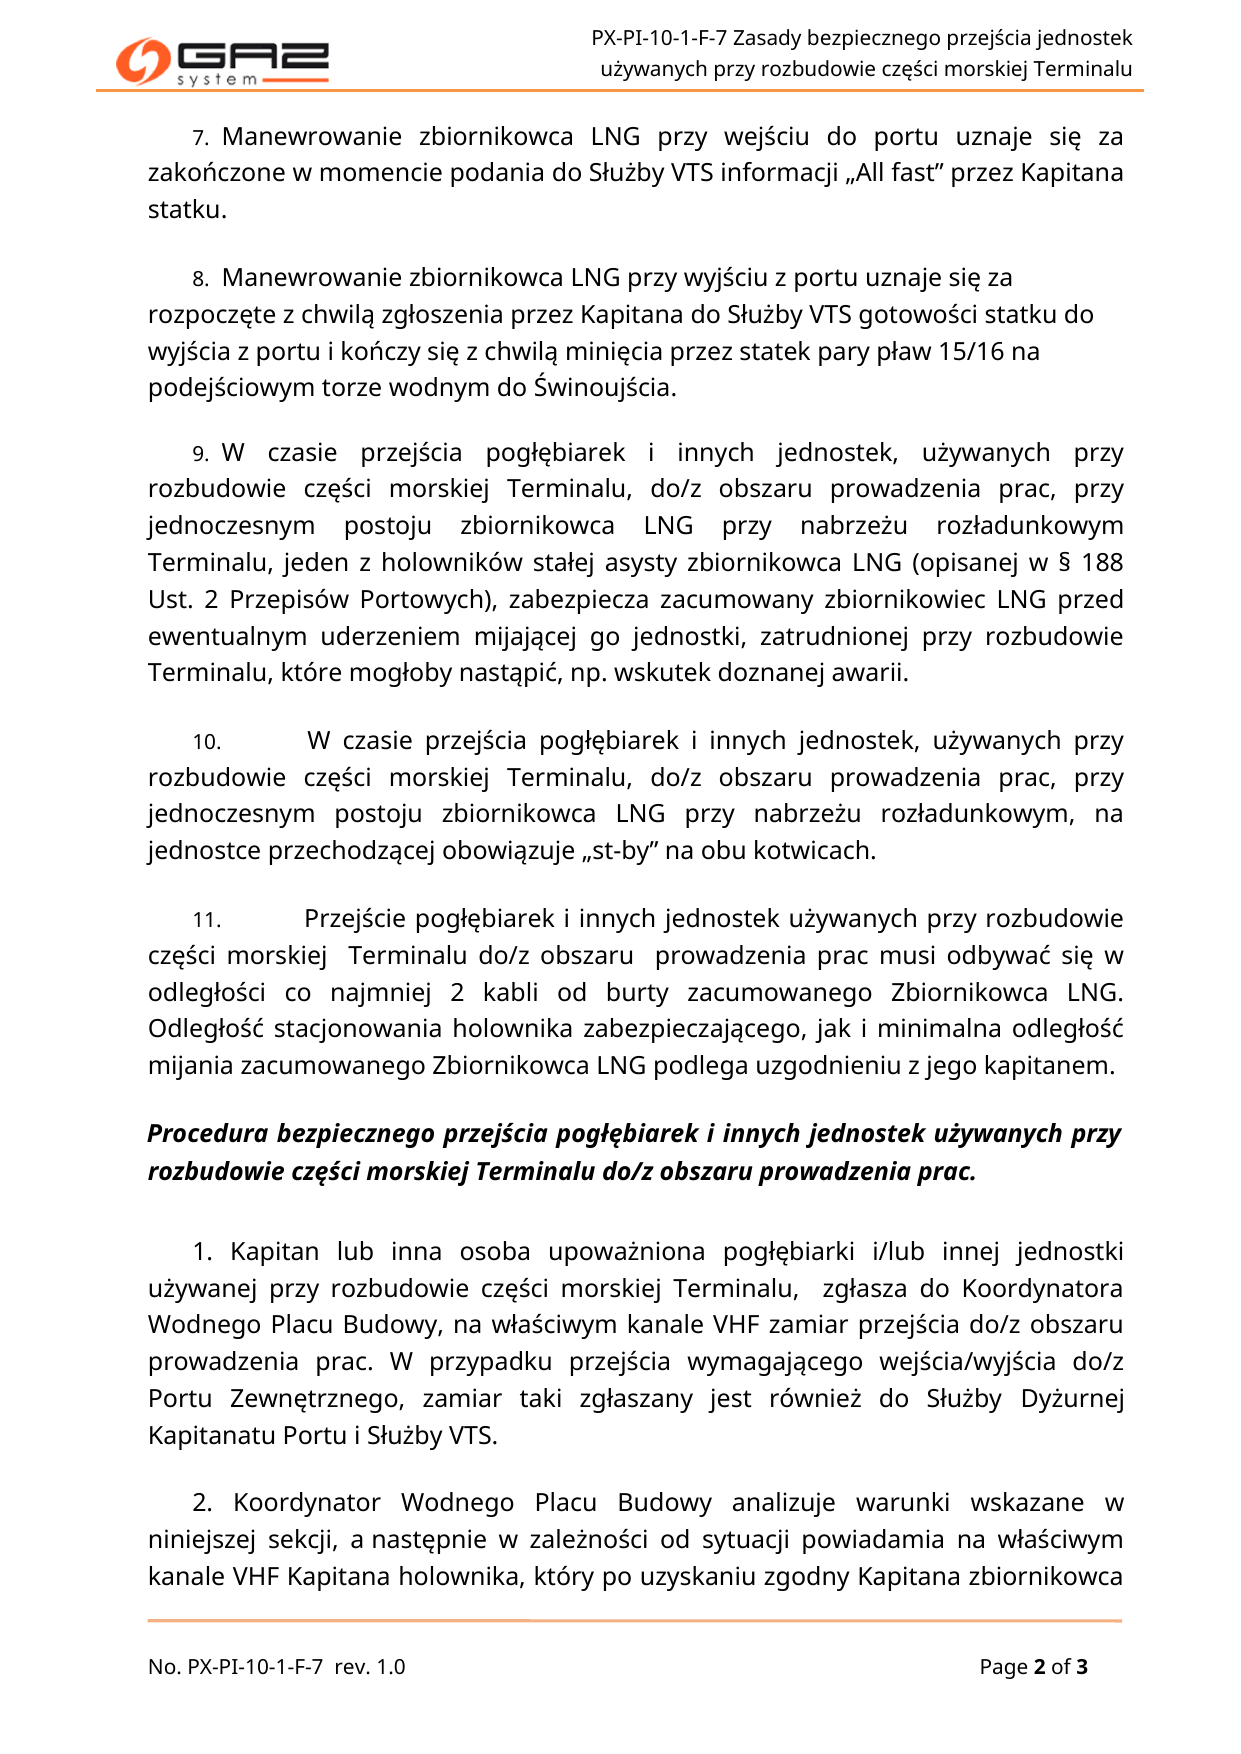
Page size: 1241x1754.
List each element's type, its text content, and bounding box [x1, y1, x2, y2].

list Manewrowanie zbiornikowca LNG przy wyjściu z portu uznaje się za rozpoczęte z chwilą zgłoszenia przez Kapitana do Służby VTS gotowości statku do wyjścia z portu i kończy się z chwilą minięcia przez statek pary pław 15/16 na podejściowym torze wodnym do Świnoujścia. [148, 260, 1125, 404]
list Manewrowanie zbiornikowca LNG przy wejściu do portu uznaje się za zakończone w momencie podania do Służby VTS informacji „All fast” przez Kapitana statku. [148, 118, 1125, 226]
text Procedura bezpiecznego przejścia pogłębiarek i innych jednostek używanych przy rozbudowie części morskiej Terminalu do/z obszaru prowadzenia prac. [147, 1115, 1125, 1188]
text 1. Kapitan lub inna osoba upoważniona pogłębiarki i/lub innej jednostki używanej przy rozbudowie części morskiej Terminalu, zgłasza do Koordynatora Wodnego Placu Budowy, na właściwym kanale VHF zamiar przejścia do/z obszaru prowadzenia prac. W przypadku przejścia wymagającego wejścia/wyjścia do/z Portu Zewnętrznego, zamiar taki zgłaszany jest również do Służby Dyżurnej Kapitanatu Portu i Służby VTS. [148, 1233, 1125, 1451]
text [148, 1485, 1125, 1593]
list W czasie przejścia pogłębiarek i innych jednostek, używanych przy rozbudowie części morskiej Terminalu, do/z obszaru prowadzenia prac, przy jednoczesnym postoju zbiornikowca LNG przy nabrzeżu rozładunkowym, na jednostce przechodzącej obowiązuje „st-by” na obu kotwicach. [148, 723, 1125, 867]
list Przejście pogłębiarek i innych jednostek używanych przy rozbudowie części morskiej Terminalu do/z obszaru prowadzenia prac musi odbywać się w odległości co najmniej 2 kabli od burty zacumowanego Zbiornikowca LNG. Odległość stacjonowania holownika zabezpieczającego, jak i minimalna odległość mijania zacumowanego Zbiornikowca LNG podlega uzgodnieniu z jego kapitanem. [148, 901, 1125, 1082]
picture [116, 36, 330, 89]
list W czasie przejścia pogłębiarek i innych jednostek, używanych przy rozbudowie części morskiej Terminalu, do/z obszaru prowadzenia prac, przy jednoczesnym postoju zbiornikowca LNG przy nabrzeżu rozładunkowym Terminalu, jeden z holowników stałej asysty zbiornikowca LNG (opisanej w § 188 Ust. 2 Przepisów Portowych), zabezpiecza zacumowany zbiornikowiec LNG przed ewentualnym uderzeniem mijającej go jednostki, zatrudnionej przy rozbudowie Terminalu, które mogłoby nastąpić, np. wskutek doznanej awarii. [148, 434, 1125, 689]
